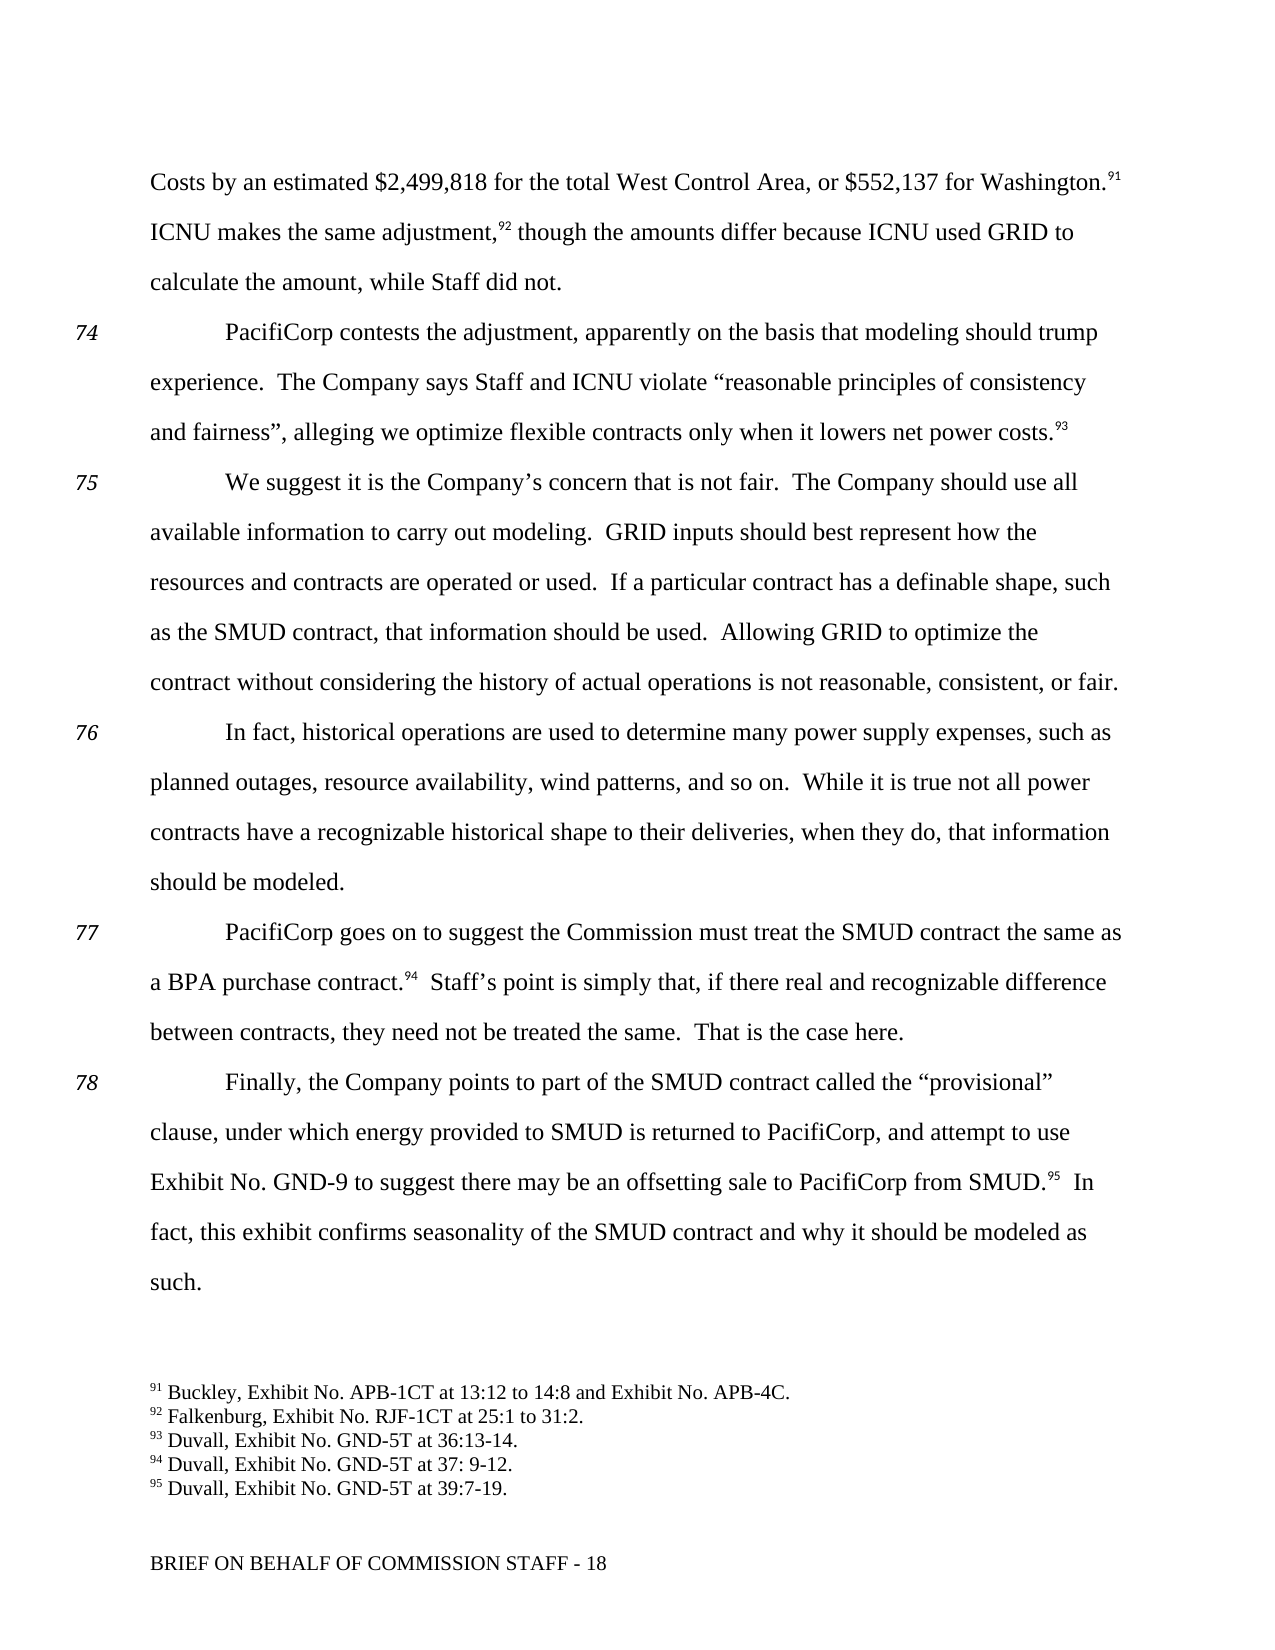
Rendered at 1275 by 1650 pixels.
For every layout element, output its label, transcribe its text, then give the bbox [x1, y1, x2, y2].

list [75, 150, 1125, 300]
list PacifiCorp contests the adjustment, apparently on the basis that modeling should trump experience. The Company says Staff and ICNU violate “reasonable principles of consistency and fairness”, alleging we optimize flexible contracts only when it lowers net power costs. [75, 300, 1125, 450]
list Finally, the Company points to part of the SMUD contract called the “provisional” clause, under which energy provided to SMUD is returned to PacifiCorp, and attempt to use Exhibit No. GND-9 to suggest there may be an offsetting sale to PacifiCorp from SMUD. In fact, this exhibit confirms seasonality of the SMUD contract and why it should be modeled as such. [75, 1050, 1125, 1300]
list PacifiCorp goes on to suggest the Commission must treat the SMUD contract the same as a BPA purchase contract. Staff’s point is simply that, if there real and recognizable difference between contracts, they need not be treated the same. That is the case here. [75, 900, 1125, 1050]
list We suggest it is the Company’s concern that is not fair. The Company should use all available information to carry out modeling. GRID inputs should best represent how the resources and contracts are operated or used. If a particular contract has a definable shape, such as the SMUD contract, that information should be used. Allowing GRID to optimize the contract without considering the history of actual operations is not reasonable, consistent, or fair. [75, 450, 1125, 700]
list In fact, historical operations are used to determine many power supply expenses, such as planned outages, resource availability, wind patterns, and so on. While it is true not all power contracts have a recognizable historical shape to their deliveries, when they do, that information should be modeled. [75, 700, 1125, 900]
